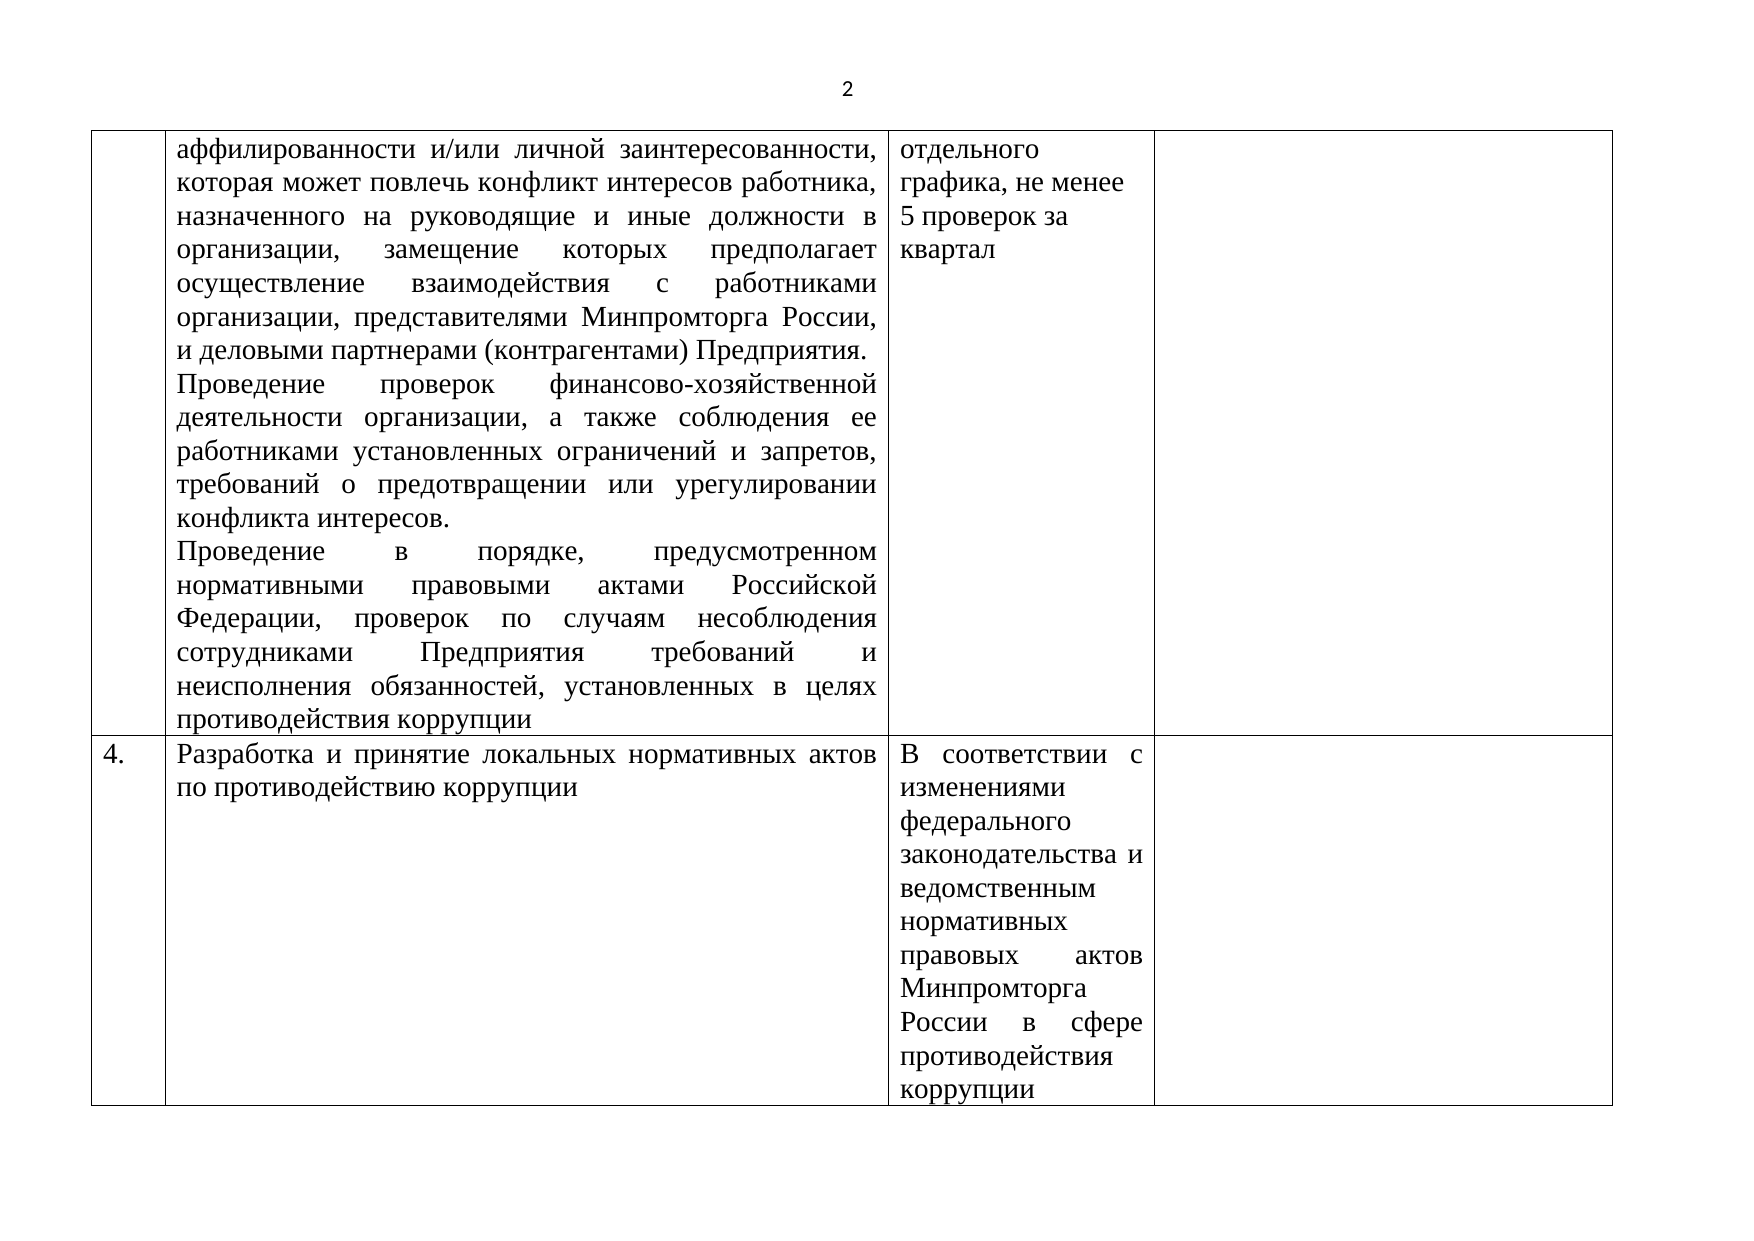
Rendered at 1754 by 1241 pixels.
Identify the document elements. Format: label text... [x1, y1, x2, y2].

table_cell [92, 736, 165, 1105]
table_cell [1155, 131, 1612, 735]
table_cell [1155, 736, 1612, 1105]
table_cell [889, 131, 1154, 735]
table_cell В соответствии с изменениями федерального законодательства и ведомственным нормативных правовых актов Минпромторга России в сфере противодействия коррупции [889, 736, 1154, 1105]
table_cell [166, 131, 888, 735]
table_cell Разработка и принятие локальных нормативных актов по противодействию коррупции [166, 736, 888, 1105]
table_cell [92, 131, 165, 735]
